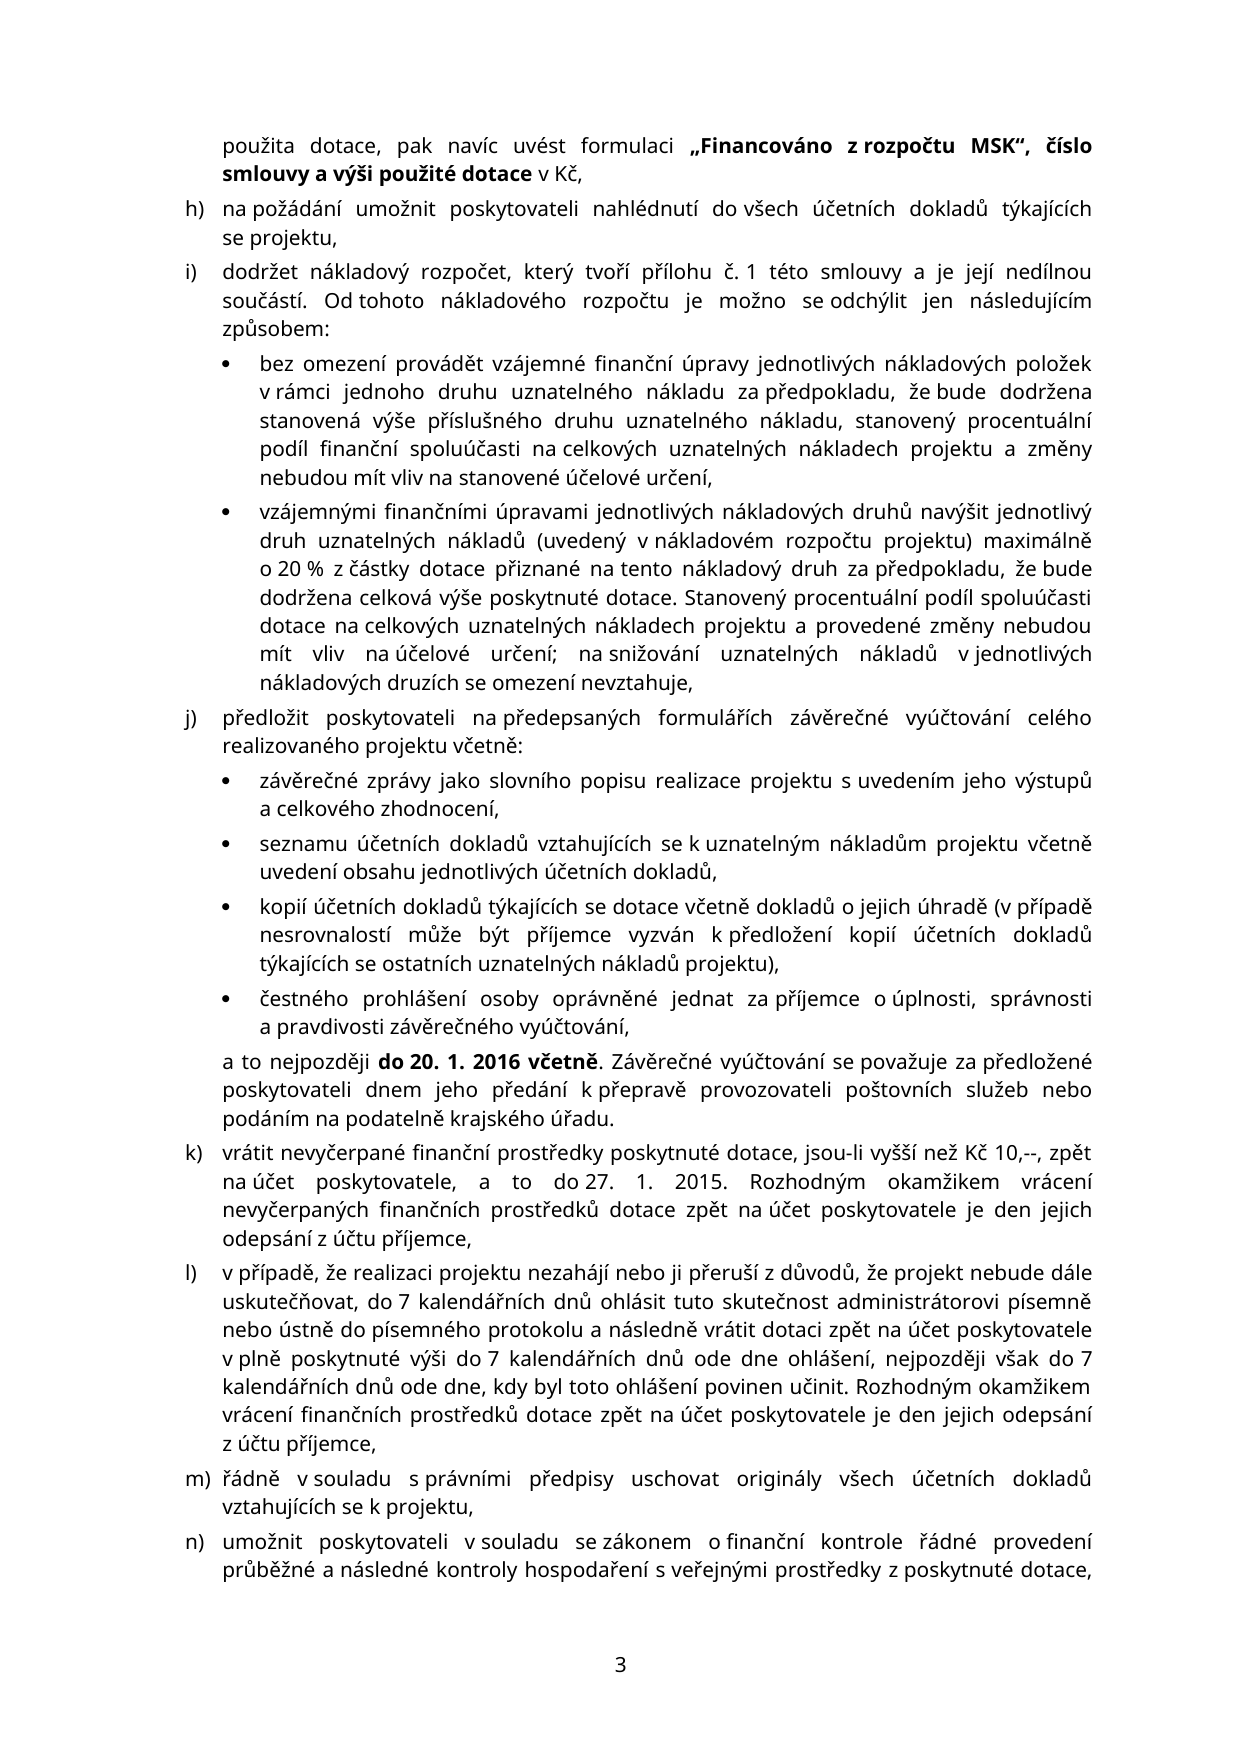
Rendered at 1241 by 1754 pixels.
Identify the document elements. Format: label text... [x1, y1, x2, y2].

list řádně v souladu s právními předpisy uschovat originály všech účetních dokladů vztahujících se k projektu, [185, 1464, 1092, 1521]
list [185, 1527, 1092, 1584]
text čestného prohlášení osoby oprávněné jednat za příjemce o úplnosti, správnosti a pravdivosti závěrečného vyúčtování, [222, 984, 1092, 1041]
list dodržet nákladový rozpočet, který tvoří přílohu č. 1 této smlouvy a je její nedílnou součástí. Od tohoto nákladového rozpočtu je možno se odchýlit jen následujícím způsobem: [185, 257, 1092, 343]
text vzájemnými finančními úpravami jednotlivých nákladových druhů navýšit jednotlivý druh uznatelných nákladů (uvedený v nákladovém rozpočtu projektu) maximálně o 20 % z částky dotace přiznané na tento nákladový druh za předpokladu, že bude dodržena celková výše poskytnuté dotace. Stanovený procentuální podíl spoluúčasti dotace na celkových uznatelných nákladech projektu a provedené změny nebudou mít vliv na účelové určení; na snižování uznatelných nákladů v jednotlivých nákladových druzích se omezení nevztahuje, [222, 497, 1092, 696]
text a to nejpozději do 20. 1. 2016 včetně. Závěrečné vyúčtování se považuje za předložené poskytovateli dnem jeho předání k přepravě provozovateli poštovních služeb nebo podáním na podatelně krajského úřadu. [222, 1047, 1092, 1132]
list vrátit nevyčerpané finanční prostředky poskytnuté dotace, jsou-li vyšší než Kč 10,--, zpět na účet poskytovatele, a to do 27. 1. 2015. Rozhodným okamžikem vrácení nevyčerpaných finančních prostředků dotace zpět na účet poskytovatele je den jejich odepsání z účtu příjemce, [185, 1138, 1092, 1252]
text závěrečné zprávy jako slovního popisu realizace projektu s uvedením jeho výstupů a celkového zhodnocení, [222, 766, 1092, 823]
text seznamu účetních dokladů vztahujících se k uznatelným nákladům projektu včetně uvedení obsahu jednotlivých účetních dokladů, [222, 829, 1092, 886]
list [185, 131, 1092, 188]
text kopií účetních dokladů týkajících se dotace včetně dokladů o jejich úhradě (v případě nesrovnalostí může být příjemce vyzván k předložení kopií účetních dokladů týkajících se ostatních uznatelných nákladů projektu), [222, 892, 1092, 977]
text bez omezení provádět vzájemné finanční úpravy jednotlivých nákladových položek v rámci jednoho druhu uznatelného nákladu za předpokladu, že bude dodržena stanovená výše příslušného druhu uznatelného nákladu, stanovený procentuální podíl finanční spoluúčasti na celkových uznatelných nákladech projektu a změny nebudou mít vliv na stanovené účelové určení, [222, 349, 1092, 491]
list předložit poskytovateli na předepsaných formulářích závěrečné vyúčtování celého realizovaného projektu včetně: [185, 703, 1092, 759]
list v případě, že realizaci projektu nezahájí nebo ji přeruší z důvodů, že projekt nebude dále uskutečňovat, do 7 kalendářních dnů ohlásit tuto skutečnost administrátorovi písemně nebo ústně do písemného protokolu a následně vrátit dotaci zpět na účet poskytovatele v plně poskytnuté výši do 7 kalendářních dnů ode dne ohlášení, nejpozději však do 7 kalendářních dnů ode dne, kdy byl toto ohlášení povinen učinit. Rozhodným okamžikem vrácení finančních prostředků dotace zpět na účet poskytovatele je den jejich odepsání z účtu příjemce, [185, 1258, 1092, 1457]
list na požádání umožnit poskytovateli nahlédnutí do všech účetních dokladů týkajících se projektu, [185, 194, 1092, 251]
